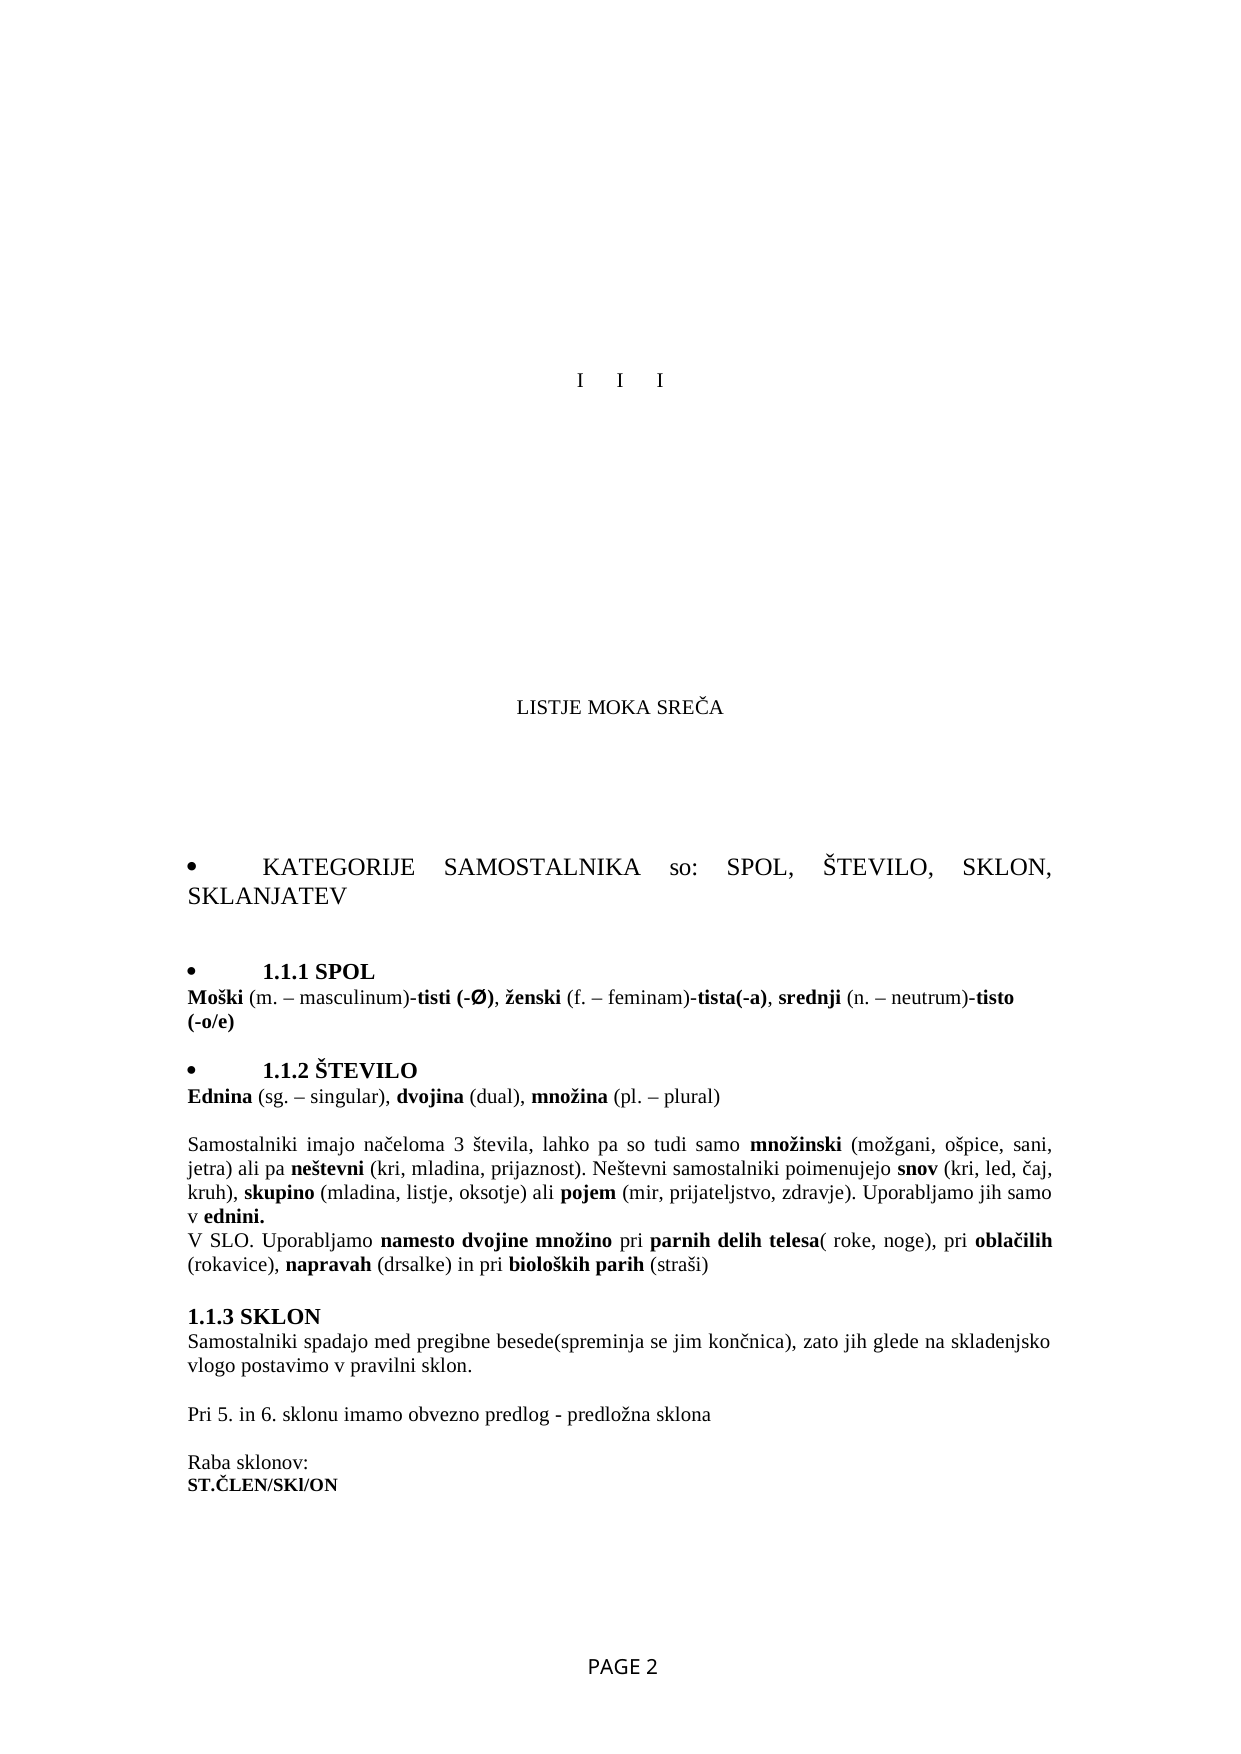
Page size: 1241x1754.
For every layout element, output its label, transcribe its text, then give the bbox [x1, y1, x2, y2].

subtitle KATEGORIJE SAMOSTALNIKA so: SPOL, ŠTEVILO, SKLON, SKLANJATEV [187, 852, 1053, 910]
text Pri 5. in 6. sklonu imamo obvezno predlog - predložna sklona [187, 1401, 1053, 1425]
text (-o/e) [187, 1009, 1053, 1033]
text I I I [187, 368, 1053, 392]
text 1.1.3 SKLON [187, 1303, 1053, 1329]
text Samostalniki spadajo med pregibne besede(spreminja se jim končnica), zato jih glede na skladenjsko vlogo postavimo v pravilni sklon. [187, 1329, 1053, 1377]
subtitle 1.1.2 ŠTEVILO [187, 1057, 1053, 1083]
text Samostalniki imajo načeloma 3 števila, lahko pa so tudi samo množinski (možgani, ošpice, sani, jetra) ali pa neštevni (kri, mladina, prijaznost). Neštevni samostalniki poimenujejo snov (kri, led, čaj, kruh), skupino (mladina, listje, oksotje) ali pojem (mir, prijateljstvo, zdravje). Uporabljamo jih samo v ednini. [187, 1132, 1053, 1228]
subtitle 1.1.1 SPOL [187, 958, 1053, 985]
text LISTJE MOKA SREČA [187, 695, 1053, 719]
text Moški (m. – masculinum)-tisti (-Ø), ženski (f. – feminam)-tista(-a), srednji (n. – neutrum)-tisto [187, 985, 1053, 1009]
text Ednina (sg. – singular), dvojina (dual), množina (pl. – plural) [187, 1083, 1053, 1108]
text ST.ČLEN/SKl/ON [187, 1473, 1053, 1496]
text V SLO. Uporabljamo namesto dvojine množino pri parnih delih telesa( roke, noge), pri oblačilih (rokavice), napravah (drsalke) in pri bioloških parih (straši) [187, 1228, 1053, 1276]
text Raba sklonov: [187, 1449, 1053, 1473]
